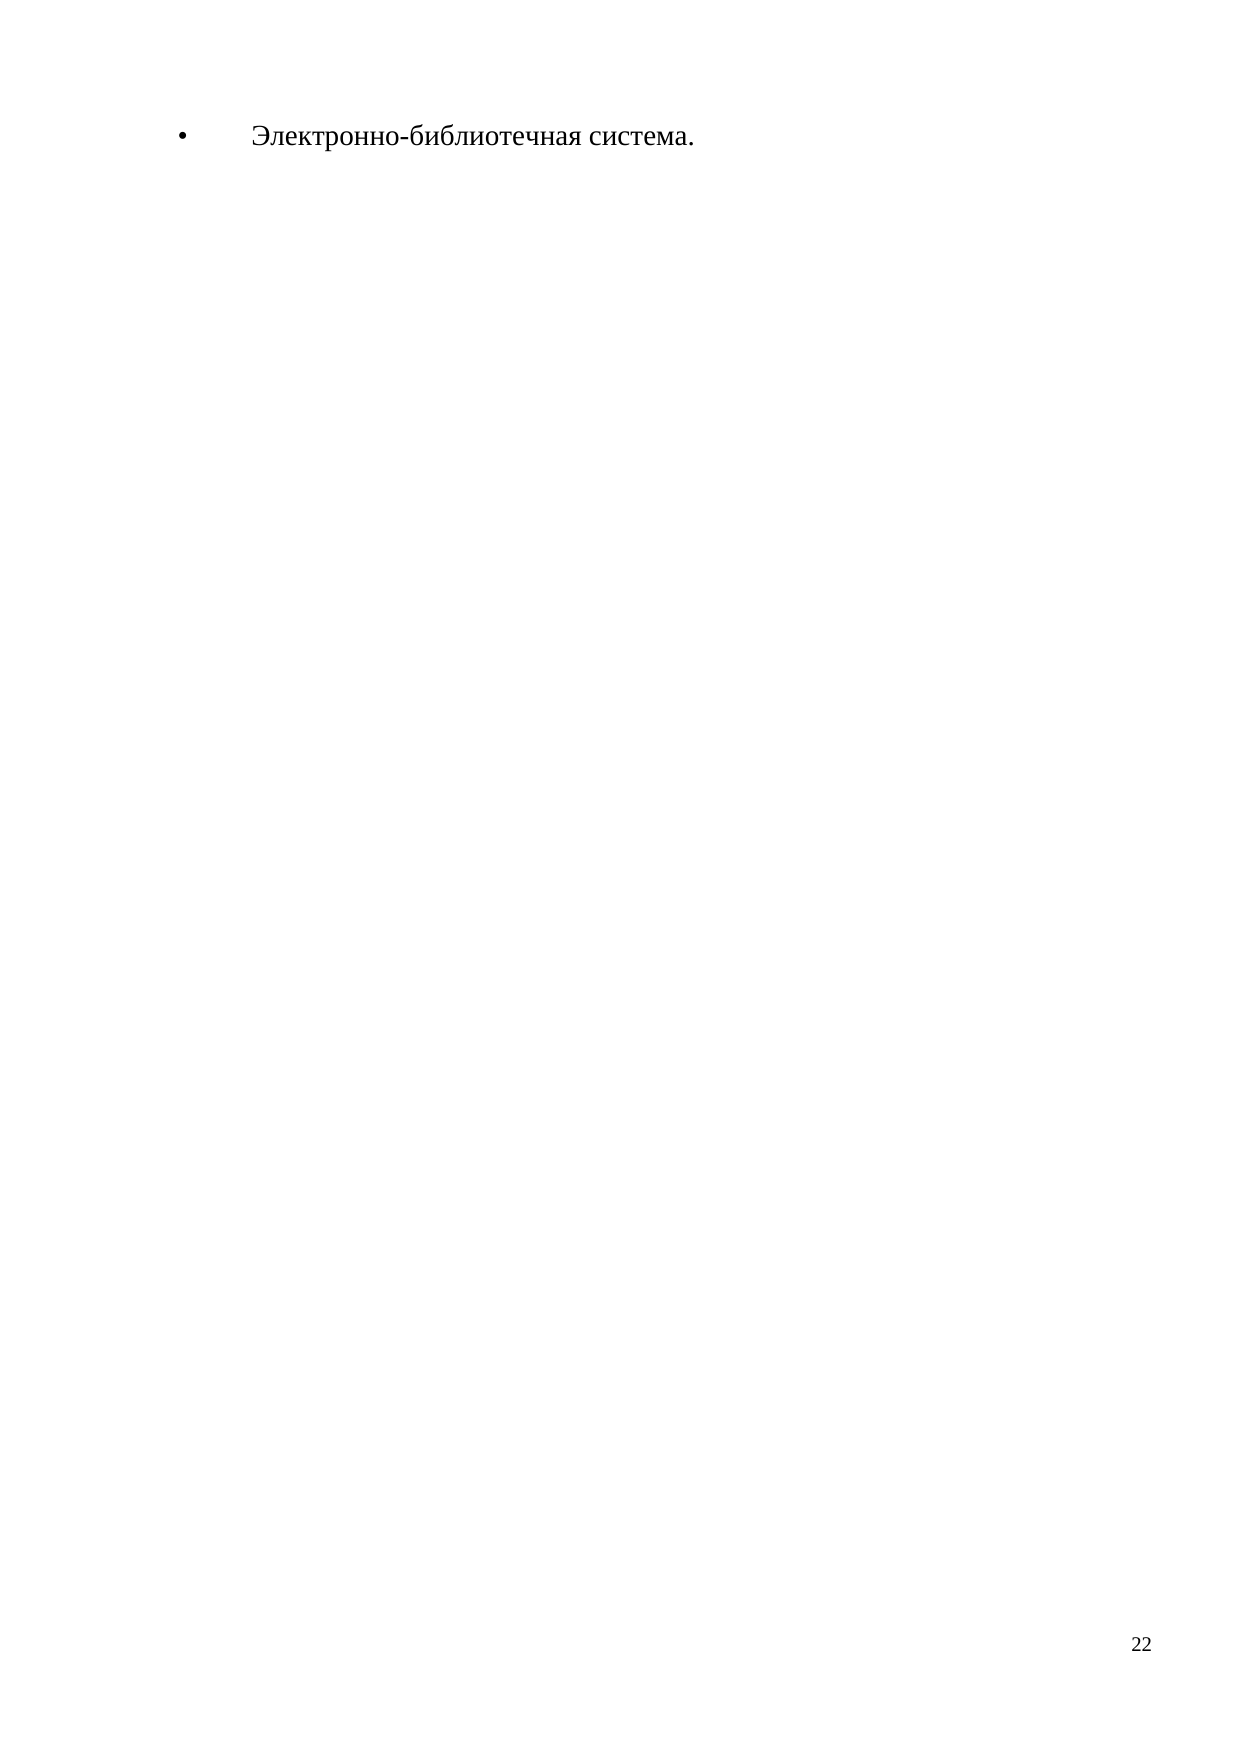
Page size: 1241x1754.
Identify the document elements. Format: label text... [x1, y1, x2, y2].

text • Электронно-библиотечная система. [177, 118, 1152, 152]
